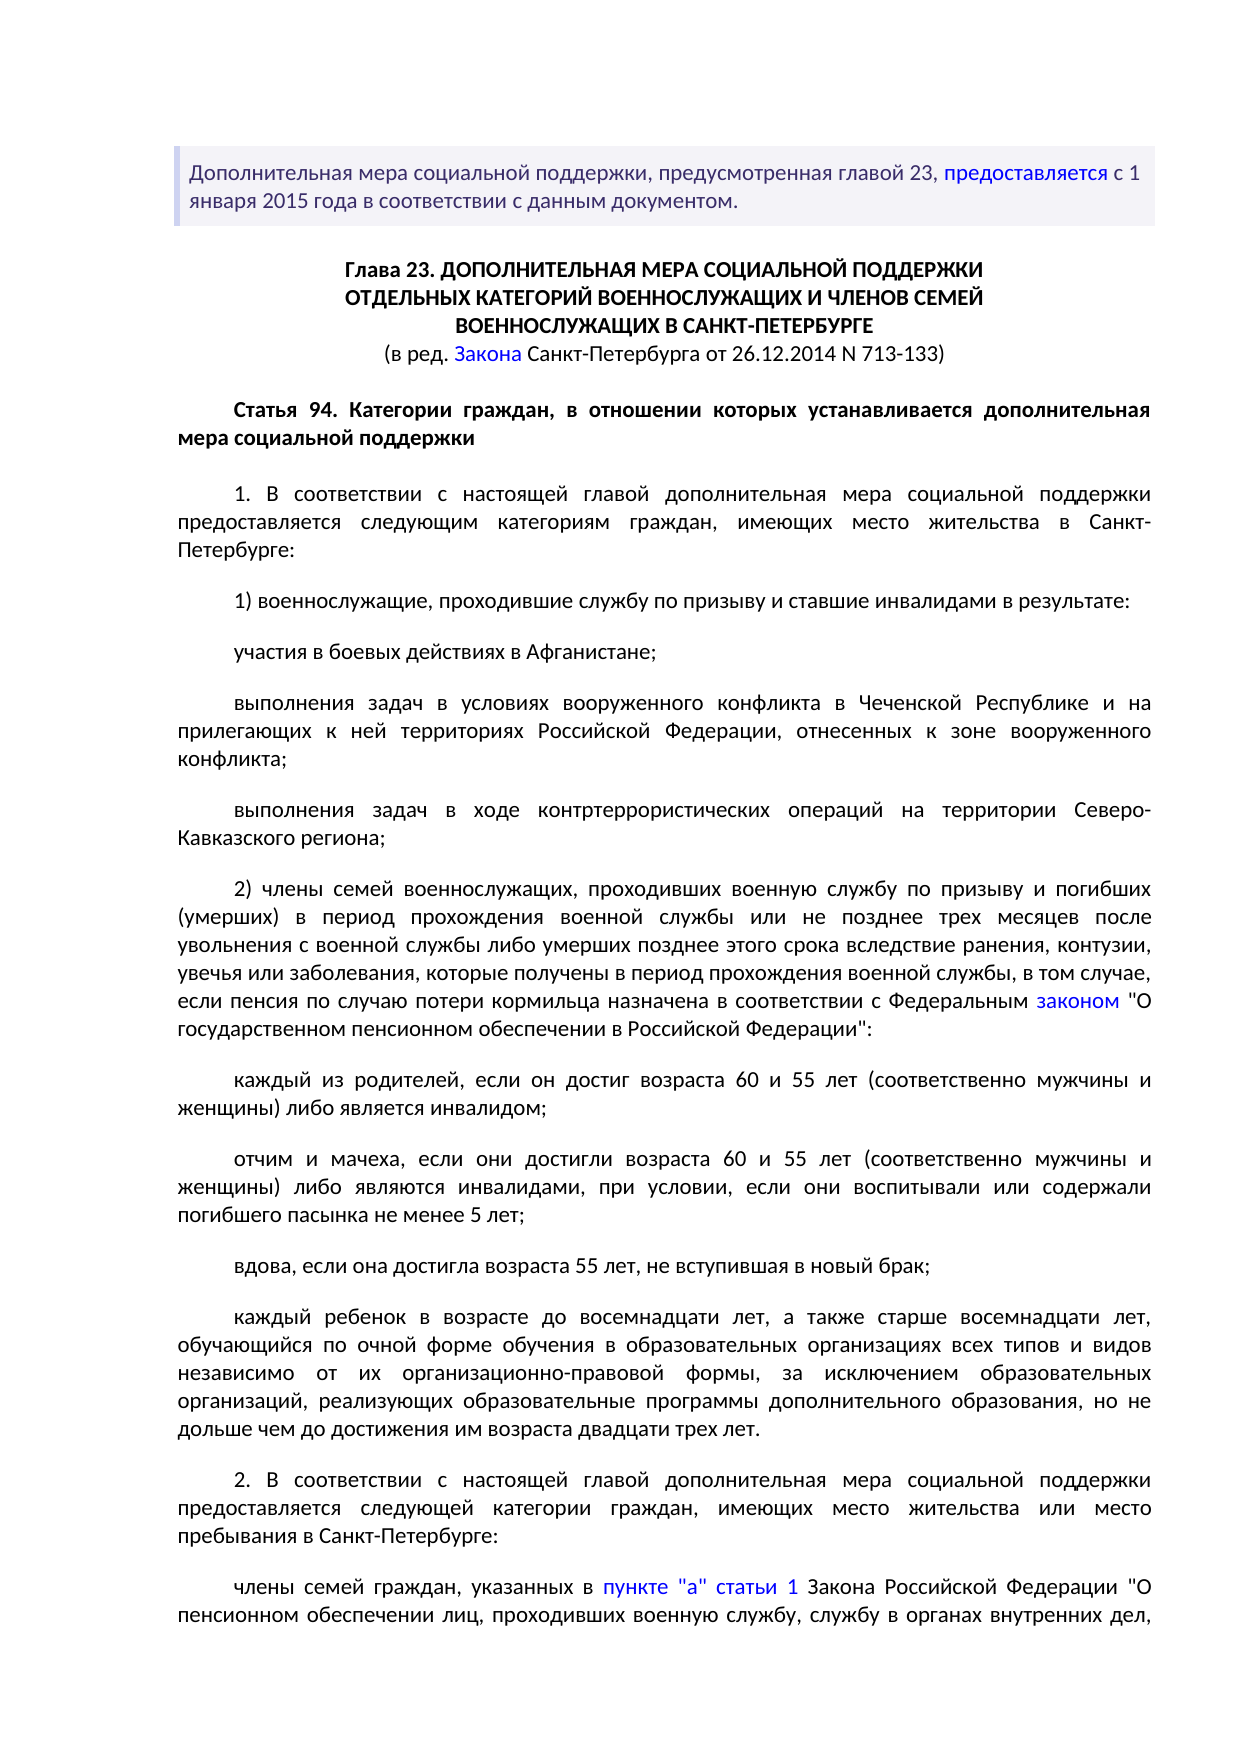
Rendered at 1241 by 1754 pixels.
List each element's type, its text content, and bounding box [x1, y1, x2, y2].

text выполнения задач в условиях вооруженного конфликта в Чеченской Республике и на прилегающих к ней территориях Российской Федерации, отнесенных к зоне вооруженного конфликта; [177, 688, 1152, 772]
text выполнения задач в ходе контртеррористических операций на территории Северо-Кавказского региона; [177, 795, 1152, 851]
text 1) военнослужащие, проходившие службу по призыву и ставшие инвалидами в результате: [177, 586, 1152, 614]
text каждый ребенок в возрасте до восемнадцати лет, а также старше восемнадцати лет, обучающийся по очной форме обучения в образовательных организациях всех типов и видов независимо от их организационно-правовой формы, за исключением образовательных организаций, реализующих образовательные программы дополнительного образования, но не дольше чем до достижения им возраста двадцати трех лет. [177, 1302, 1152, 1442]
text вдова, если она достигла возраста 55 лет, не вступившая в новый брак; [177, 1251, 1152, 1279]
text (в ред. Закона Санкт-Петербурга от 26.12.2014 N 713-133) [177, 339, 1152, 367]
text отчим и мачеха, если они достигли возраста 60 и 55 лет (соответственно мужчины и женщины) либо являются инвалидами, при условии, если они воспитывали или содержали погибшего пасынка не менее 5 лет; [177, 1144, 1152, 1228]
title Статья 94. Категории граждан, в отношении которых устанавливается дополнительная мера социальной поддержки [177, 395, 1152, 451]
title Глава 23. ДОПОЛНИТЕЛЬНАЯ МЕРА СОЦИАЛЬНОЙ ПОДДЕРЖКИ [177, 255, 1152, 283]
table_header Дополнительная мера социальной поддержки, предусмотренная главой 23, предоставляется с 1 января 2015 года в соответствии с данным документом. [180, 146, 1149, 226]
text 2) члены семей военнослужащих, проходивших военную службу по призыву и погибших (умерших) в период прохождения военной службы или не позднее трех месяцев после увольнения с военной службы либо умерших позднее этого срока вследствие ранения, контузии, увечья или заболевания, которые получены в период прохождения военной службы, в том случае, если пенсия по случаю потери кормильца назначена в соответствии с Федеральным законом "О государственном пенсионном обеспечении в Российской Федерации": [177, 874, 1152, 1042]
title ОТДЕЛЬНЫХ КАТЕГОРИЙ ВОЕННОСЛУЖАЩИХ И ЧЛЕНОВ СЕМЕЙ [177, 283, 1152, 311]
text каждый из родителей, если он достиг возраста 60 и 55 лет (соответственно мужчины и женщины) либо является инвалидом; [177, 1065, 1152, 1121]
title ВОЕННОСЛУЖАЩИХ В САНКТ-ПЕТЕРБУРГЕ [177, 311, 1152, 339]
text участия в боевых действиях в Афганистане; [177, 637, 1152, 665]
text 2. В соответствии с настоящей главой дополнительная мера социальной поддержки предоставляется следующей категории граждан, имеющих место жительства или место пребывания в Санкт-Петербурге: [177, 1465, 1152, 1549]
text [177, 1572, 1152, 1628]
text 1. В соответствии с настоящей главой дополнительная мера социальной поддержки предоставляется следующим категориям граждан, имеющих место жительства в Санкт-Петербурге: [177, 479, 1152, 563]
